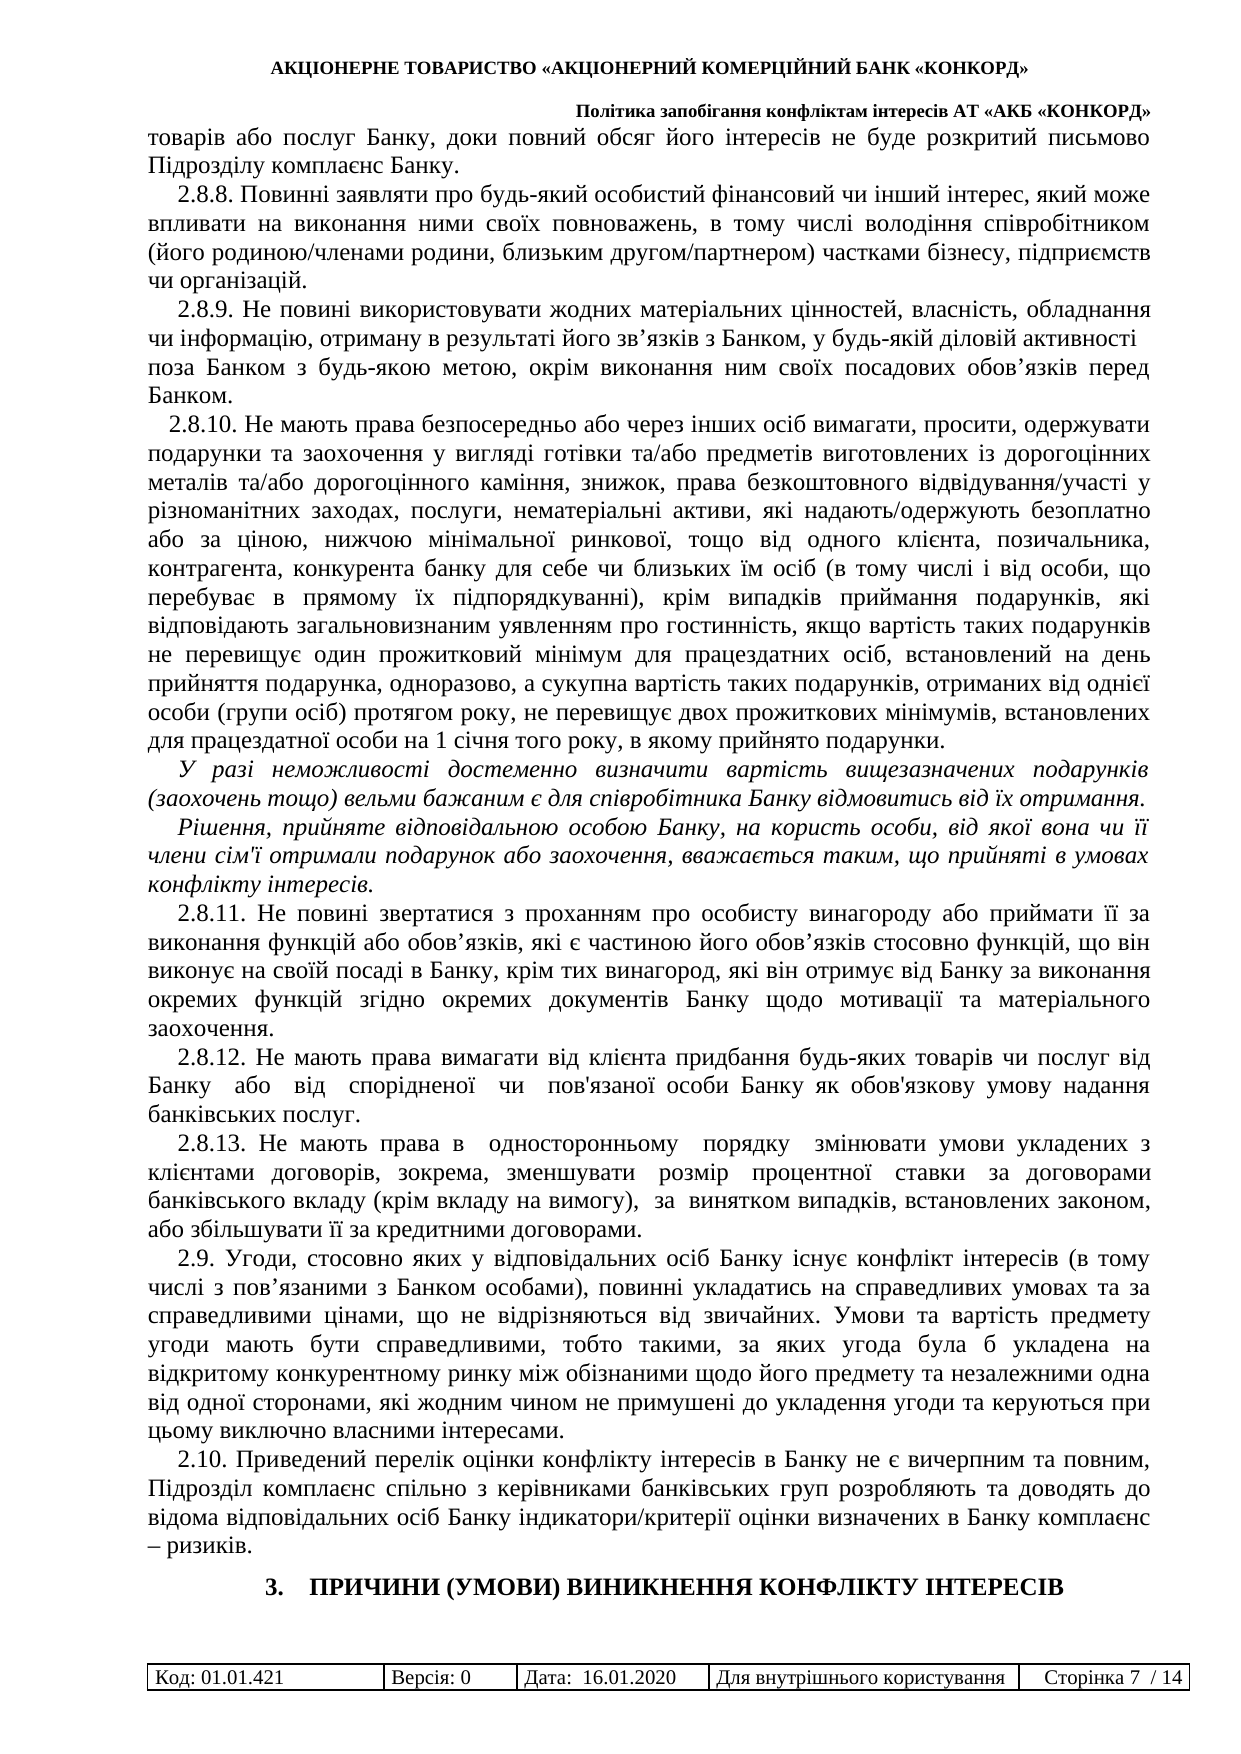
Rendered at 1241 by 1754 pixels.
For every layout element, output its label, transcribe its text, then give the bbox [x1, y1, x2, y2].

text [148, 122, 1152, 179]
text 2.9. Угоди, стосовно яких у відповідальних осіб Банку існує конфлікт інтересів (в тому числі з пов’язаними з Банком особами), повинні укладатись на справедливих умовах та за справедливими цінами, що не відрізняються від звичайних. Умови та вартість предмету угоди мають бути справедливими, тобто такими, за яких угода була б укладена на відкритому конкурентному ринку між обізнаними щодо його предмету та незалежними одна від одної сторонами, які жодним чином не примушені до укладення угоди та керуються при цьому виключно власними інтересами. [148, 1243, 1152, 1444]
text 2.8.11. Не повині звертатися з проханням про особисту винагороду або приймати її за виконання функцій або обов’язків, які є частиною його обов’язків стосовно функцій, що він виконує на своїй посаді в Банку, крім тих винагород, які він отримує від Банку за виконання окремих функцій згідно окремих документів Банку щодо мотивації та матеріального заохочення. [148, 898, 1152, 1042]
text Рішення, прийняте відповідальною особою Банку, на користь особи, від якої вона чи її члени сім'ї отримали подарунок або заохочення, вважається таким, що прийняті в умовах конфлікту інтересів. [148, 812, 1152, 898]
list ПРИЧИНИ (УМОВИ) ВИНИКНЕННЯ КОНФЛІКТУ ІНТЕРЕСІВ [148, 1572, 1152, 1600]
text 2.8.10. Не мають права безпосередньо або через інших осіб вимагати, просити, одержувати подарунки та заохочення у вигляді готівки та/або предметів виготовлених із дорогоцінних металів та/або дорогоцінного каміння, знижок, права безкоштовного відвідування/участі у різноманітних заходах, послуги, нематеріальні активи, які надають/одержують безоплатно або за ціною, нижчою мінімальної ринкової, тощо від одного клієнта, позичальника, контрагента, конкурента банку для себе чи близьких їм осіб (в тому числі і від особи, що перебуває в прямому їх підпорядкуванні), крім випадків приймання подарунків, які відповідають загальновизнаним уявленням про гостинність, якщо вартість таких подарунків не перевищує один прожитковий мінімум для працездатних осіб, встановлений на день прийняття подарунка, одноразово, а сукупна вартість таких подарунків, отриманих від однієї особи (групи осіб) протягом року, не перевищує двох прожиткових мінімумів, встановлених для працездатної особи на 1 січня того року, в якому прийнято подарунки. [148, 409, 1152, 754]
text 2.8.9. Не повині використовувати жодних матеріальних цінностей, власність, обладнання чи інформацію, отриману в результаті його зв’язків з Банком, у будь-якій діловій активності [148, 294, 1152, 352]
text 2.8.8. Повинні заявляти про будь-який особистий фінансовий чи інший інтерес, який може впливати на виконання ними своїх повноважень, в тому числі володіння співробітником (його родиною/членами родини, близьким другом/партнером) частками бізнесу, підприємств чи організацій. [148, 179, 1152, 294]
text 2.10. Приведений перелік оцінки конфлікту інтересів в Банку не є вичерпним та повним, Підрозділ комплаєнс спільно з керівниками банківських груп розробляють та доводять до відома відповідальних осіб Банку індикатори/критерії оцінки визначених в Банку комплаєнс – ризиків. [148, 1444, 1152, 1559]
text 2.8.12. Не мають права вимагати від клієнта придбання будь-яких товарів чи послуг від Банку або від спорідненої чи пов'язаної особи Банку як обов'язкову умову надання банківських послуг. [148, 1042, 1152, 1128]
text У разі неможливості достеменно визначити вартість вищезазначених подарунків (заохочень тощо) вельми бажаним є для співробітника Банку відмовитись від їх отримання. [148, 754, 1152, 812]
text 2.8.13. Не мають права в односторонньому порядку змінювати умови укладених з клієнтами договорів, зокрема, зменшувати розмір процентної ставки за договорами банківського вкладу (крім вкладу на вимогу), за винятком випадків, встановлених законом, або збільшувати її за кредитними договорами. [148, 1128, 1152, 1243]
text поза Банком з будь-якою метою, окрім виконання ним своїх посадових обов’язків перед Банком. [148, 352, 1152, 409]
